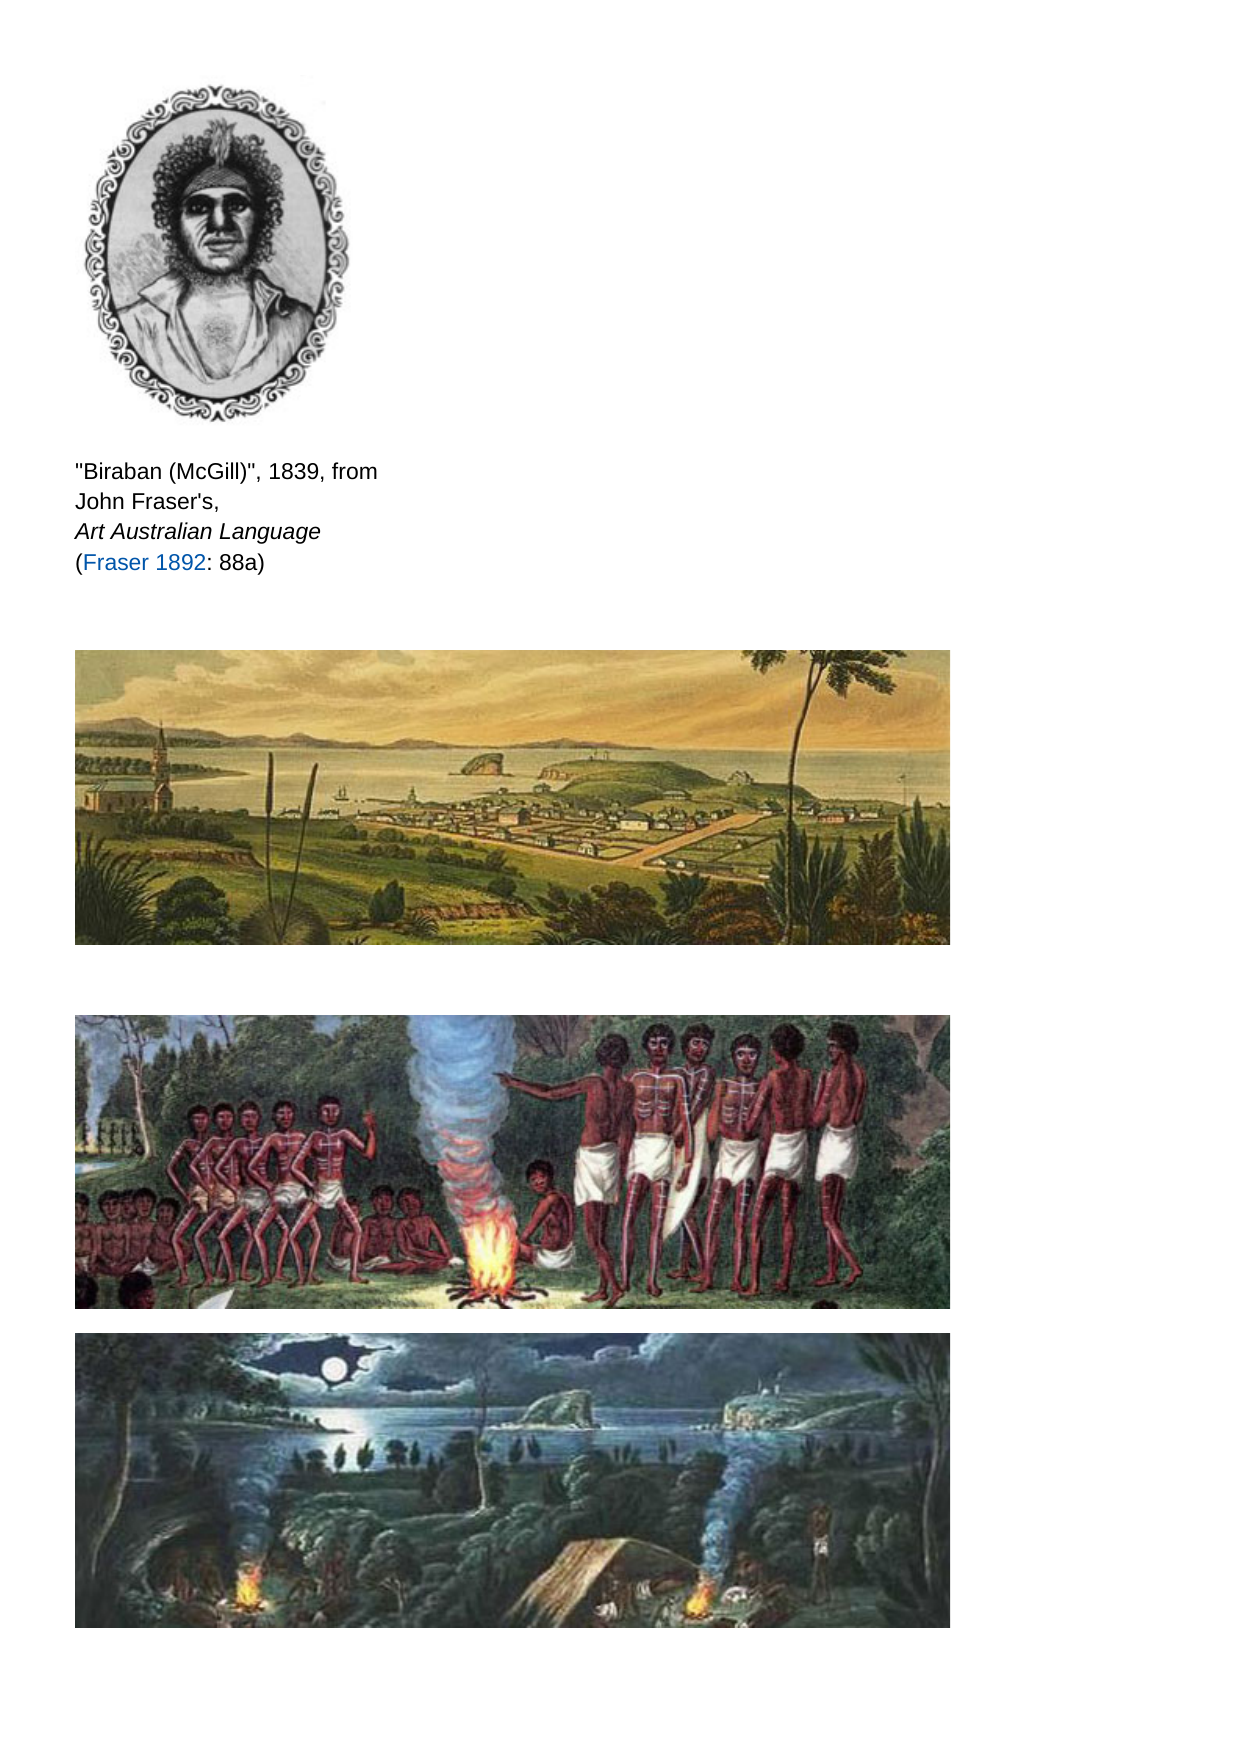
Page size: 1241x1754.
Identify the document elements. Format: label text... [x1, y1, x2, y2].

text "Biraban (McGill)", 1839, from John Fraser's, Art Australian Language (Fraser 1892: 88a) [75, 458, 1165, 575]
picture [75, 75, 354, 433]
picture [75, 1015, 951, 1309]
picture [75, 650, 951, 945]
picture [75, 1333, 951, 1628]
